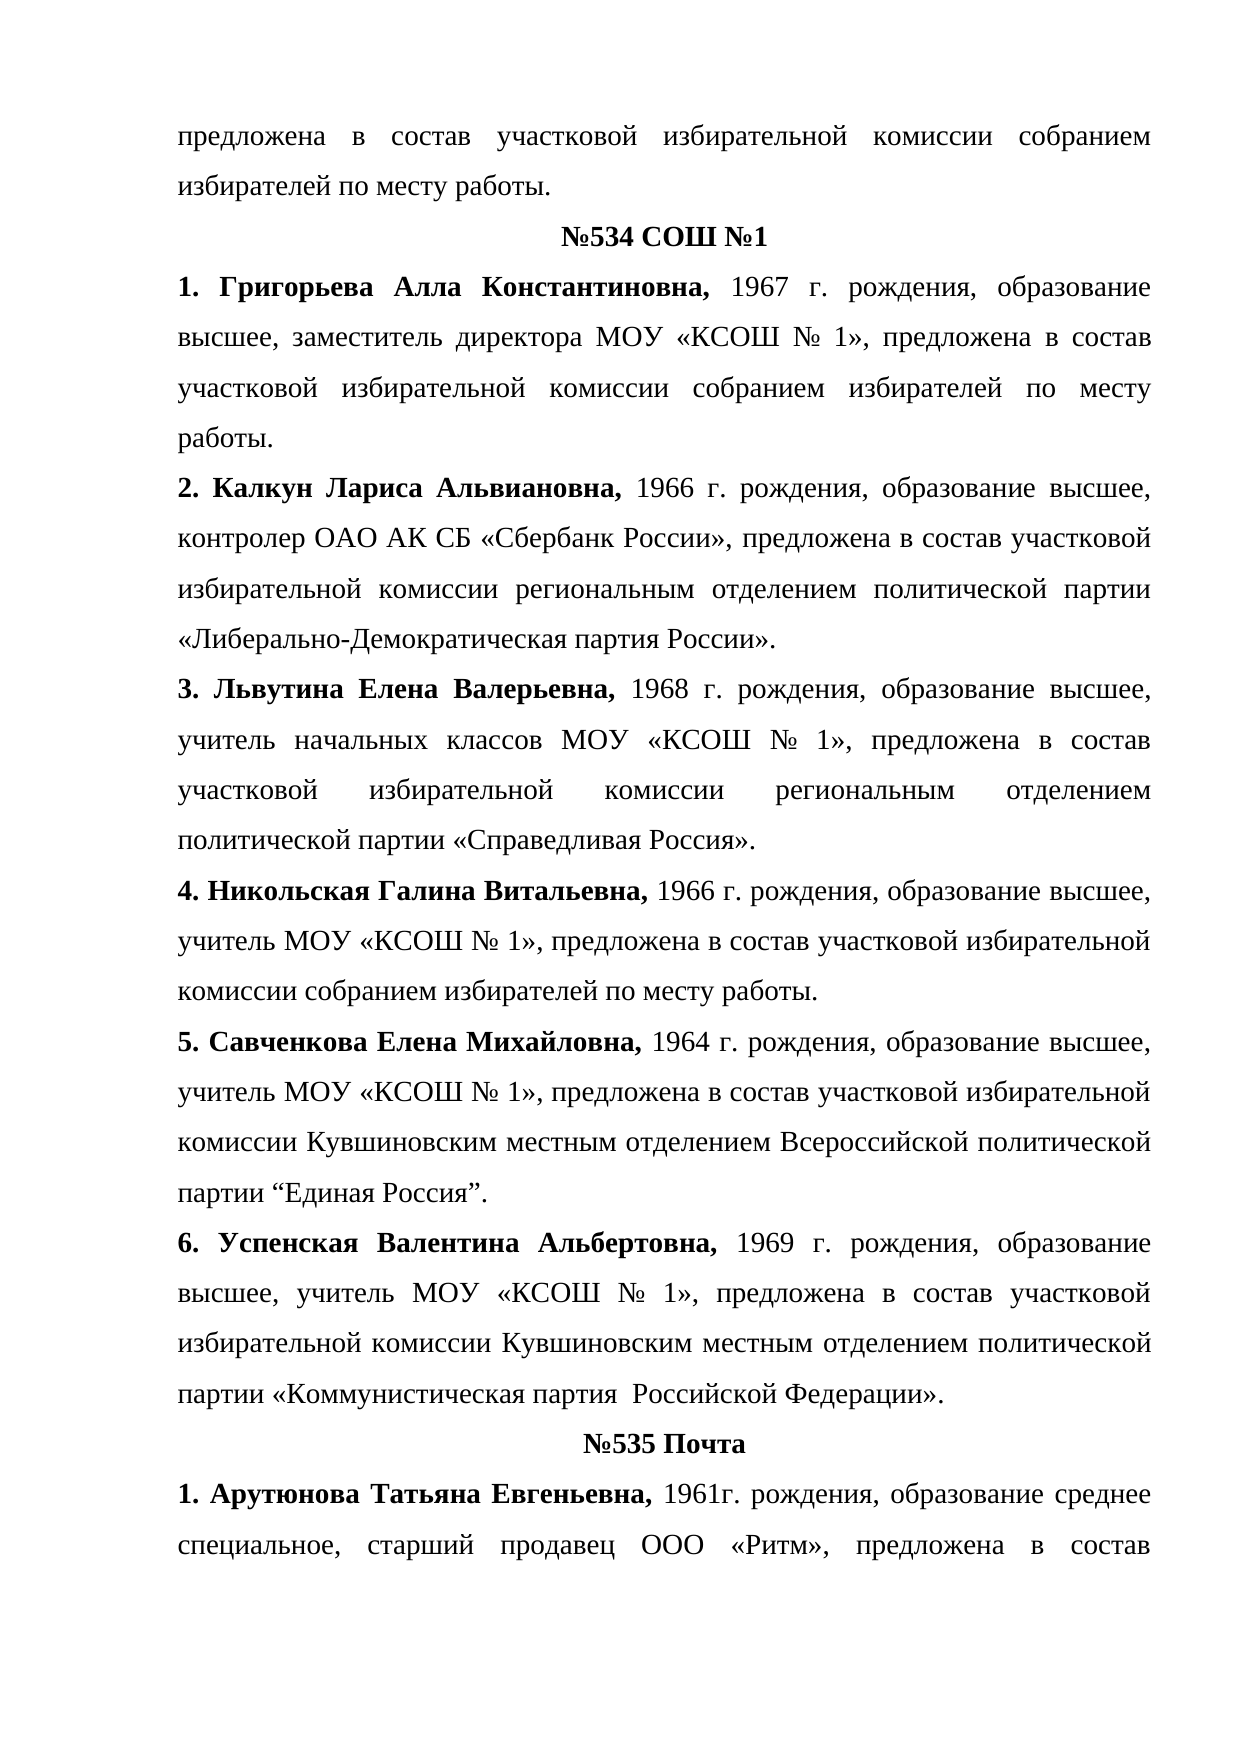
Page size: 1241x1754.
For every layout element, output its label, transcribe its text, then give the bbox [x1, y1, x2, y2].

text 3. Львутина Елена Валерьевна, 1968 г. рождения, образование высшее, учитель начальных классов МОУ «КСОШ № 1», предложена в состав участковой избирательной комиссии региональным отделением политической партии «Справедливая Россия». [177, 672, 1152, 856]
text 1. Григорьева Алла Константиновна, 1967 г. рождения, образование высшее, заместитель директора МОУ «КСОШ № 1», предложена в состав участковой избирательной комиссии собранием избирателей по месту работы. [177, 269, 1152, 453]
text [177, 1477, 1152, 1560]
text №534 СОШ №1 [177, 219, 1152, 252]
text 6. Успенская Валентина Альбертовна, 1969 г. рождения, образование высшее, учитель МОУ «КСОШ № 1», предложена в состав участковой избирательной комиссии Кувшиновским местным отделением политической партии «Коммунистическая партия Российской Федерации». [177, 1225, 1152, 1409]
text 2. Калкун Лариса Альвиановна, 1966 г. рождения, образование высшее, контролер ОАО АК СБ «Сбербанк России», предложена в состав участковой избирательной комиссии региональным отделением политической партии «Либерально-Демократическая партия России». [177, 470, 1152, 655]
text №535 Почта [177, 1426, 1152, 1460]
text 5. Савченкова Елена Михайловна, 1964 г. рождения, образование высшее, учитель МОУ «КСОШ № 1», предложена в состав участковой избирательной комиссии Кувшиновским местным отделением Всероссийской политической партии “Единая Россия”. [177, 1024, 1152, 1208]
text 4. Никольская Галина Витальевна, 1966 г. рождения, образование высшее, учитель МОУ «КСОШ № 1», предложена в состав участковой избирательной комиссии собранием избирателей по месту работы. [177, 873, 1152, 1007]
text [177, 118, 1152, 202]
